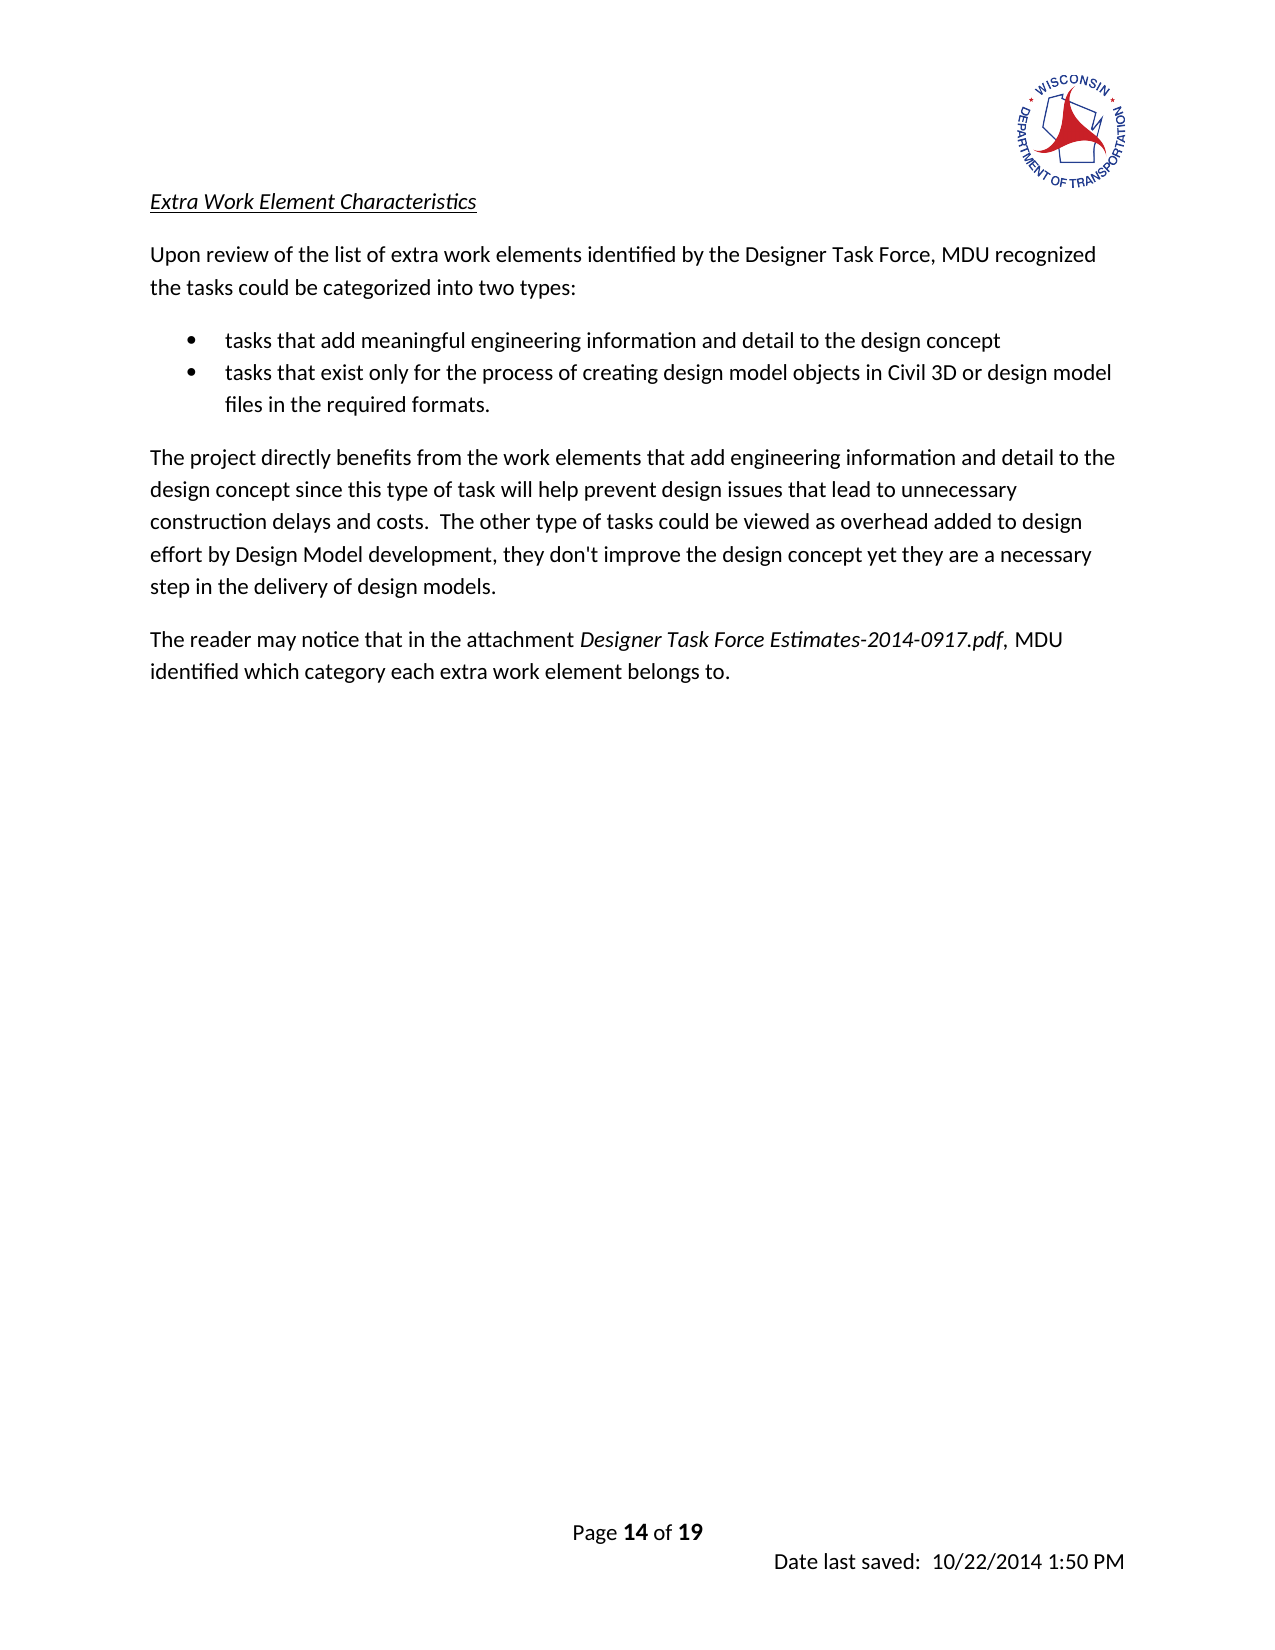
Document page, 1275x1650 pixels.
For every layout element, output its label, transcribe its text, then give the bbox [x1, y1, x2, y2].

text The project directly benefits from the work elements that add engineering information and detail to the design concept since this type of task will help prevent design issues that lead to unnecessary construction delays and costs. The other type of tasks could be viewed as overhead added to design effort by Design Model development, they don't improve the design concept yet they are a necessary step in the delivery of design models. [150, 443, 1125, 600]
text Upon review of the list of extra work elements identified by the Designer Task Force, MDU recognized the tasks could be categorized into two types: [150, 241, 1125, 301]
list tasks that exist only for the process of creating design model objects in Civil 3D or design model files in the required formats. [187, 358, 1125, 418]
text The reader may notice that in the attachment Designer Task Force Estimates-2014-0917.pdf, MDU identified which category each extra work element belongs to. [150, 625, 1125, 685]
text Extra Work Element Characteristics [150, 187, 1125, 216]
picture [1017, 75, 1125, 188]
list tasks that add meaningful engineering information and detail to the design concept [187, 326, 1125, 354]
